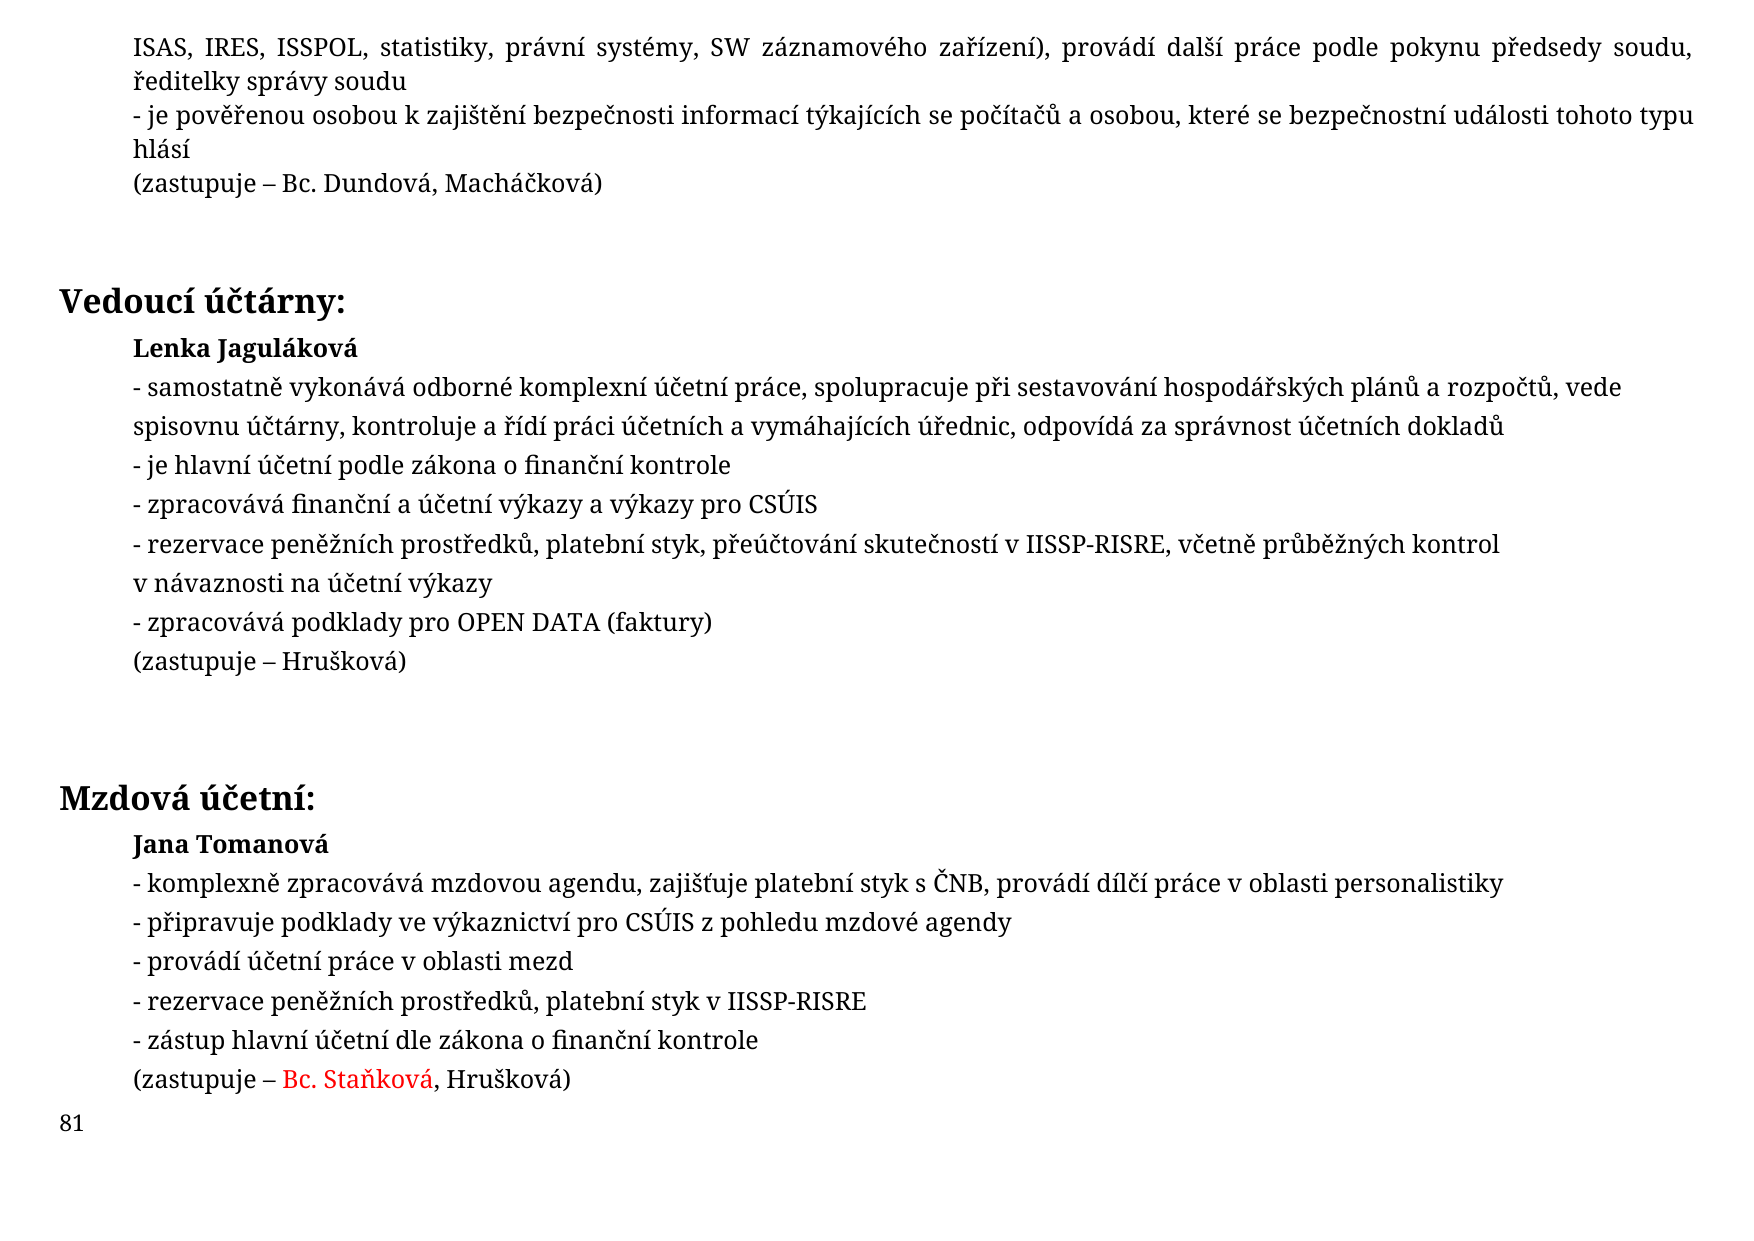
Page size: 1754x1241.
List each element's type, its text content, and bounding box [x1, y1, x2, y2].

text (zastupuje – Bc. Dundová, Macháčková) [133, 166, 1695, 200]
text Jana Tomanová [59, 826, 1695, 861]
text - zpracovává finanční a účetní výkazy a výkazy pro CSÚIS [59, 487, 1695, 521]
text - je hlavní účetní podle zákona o finanční kontrole [59, 448, 1695, 482]
text (zastupuje – Hrušková) [59, 644, 1695, 678]
text - je pověřenou osobou k zajištění bezpečnosti informací týkajících se počítačů a osobou, které se bezpečnostní události tohoto typu hlásí [133, 98, 1695, 166]
text - připravuje podklady ve výkaznictví pro CSÚIS z pohledu mzdové agendy [59, 905, 1695, 939]
text - rezervace peněžních prostředků, platební styk, přeúčtování skutečností v IISSP-RISRE, včetně průběžných kontrol [59, 526, 1695, 560]
text - rezervace peněžních prostředků, platební styk v IISSP-RISRE [59, 983, 1695, 1017]
text - samostatně vykonává odborné komplexní účetní práce, spolupracuje při sestavování hospodářských plánů a rozpočtů, vede spisovnu účtárny, kontroluje a řídí práci účetních a vymáhajících úřednic, odpovídá za správnost účetních dokladů [133, 369, 1695, 443]
text Mzdová účetní: [59, 774, 1695, 820]
text - zástup hlavní účetní dle zákona o finanční kontrole [59, 1022, 1695, 1056]
text Vedoucí účtárny: [59, 278, 1695, 324]
text - provádí účetní práce v oblasti mezd [59, 944, 1695, 978]
text - zpracovává podklady pro OPEN DATA (faktury) [59, 604, 1695, 639]
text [133, 29, 1695, 98]
text Lenka Jaguláková [59, 330, 1695, 364]
text (zastupuje – Bc. Staňková, Hrušková) [59, 1061, 1695, 1096]
text v návaznosti na účetní výkazy [59, 565, 1695, 599]
text - komplexně zpracovává mzdovou agendu, zajišťuje platební styk s ČNB, provádí dílčí práce v oblasti personalistiky [59, 866, 1695, 900]
